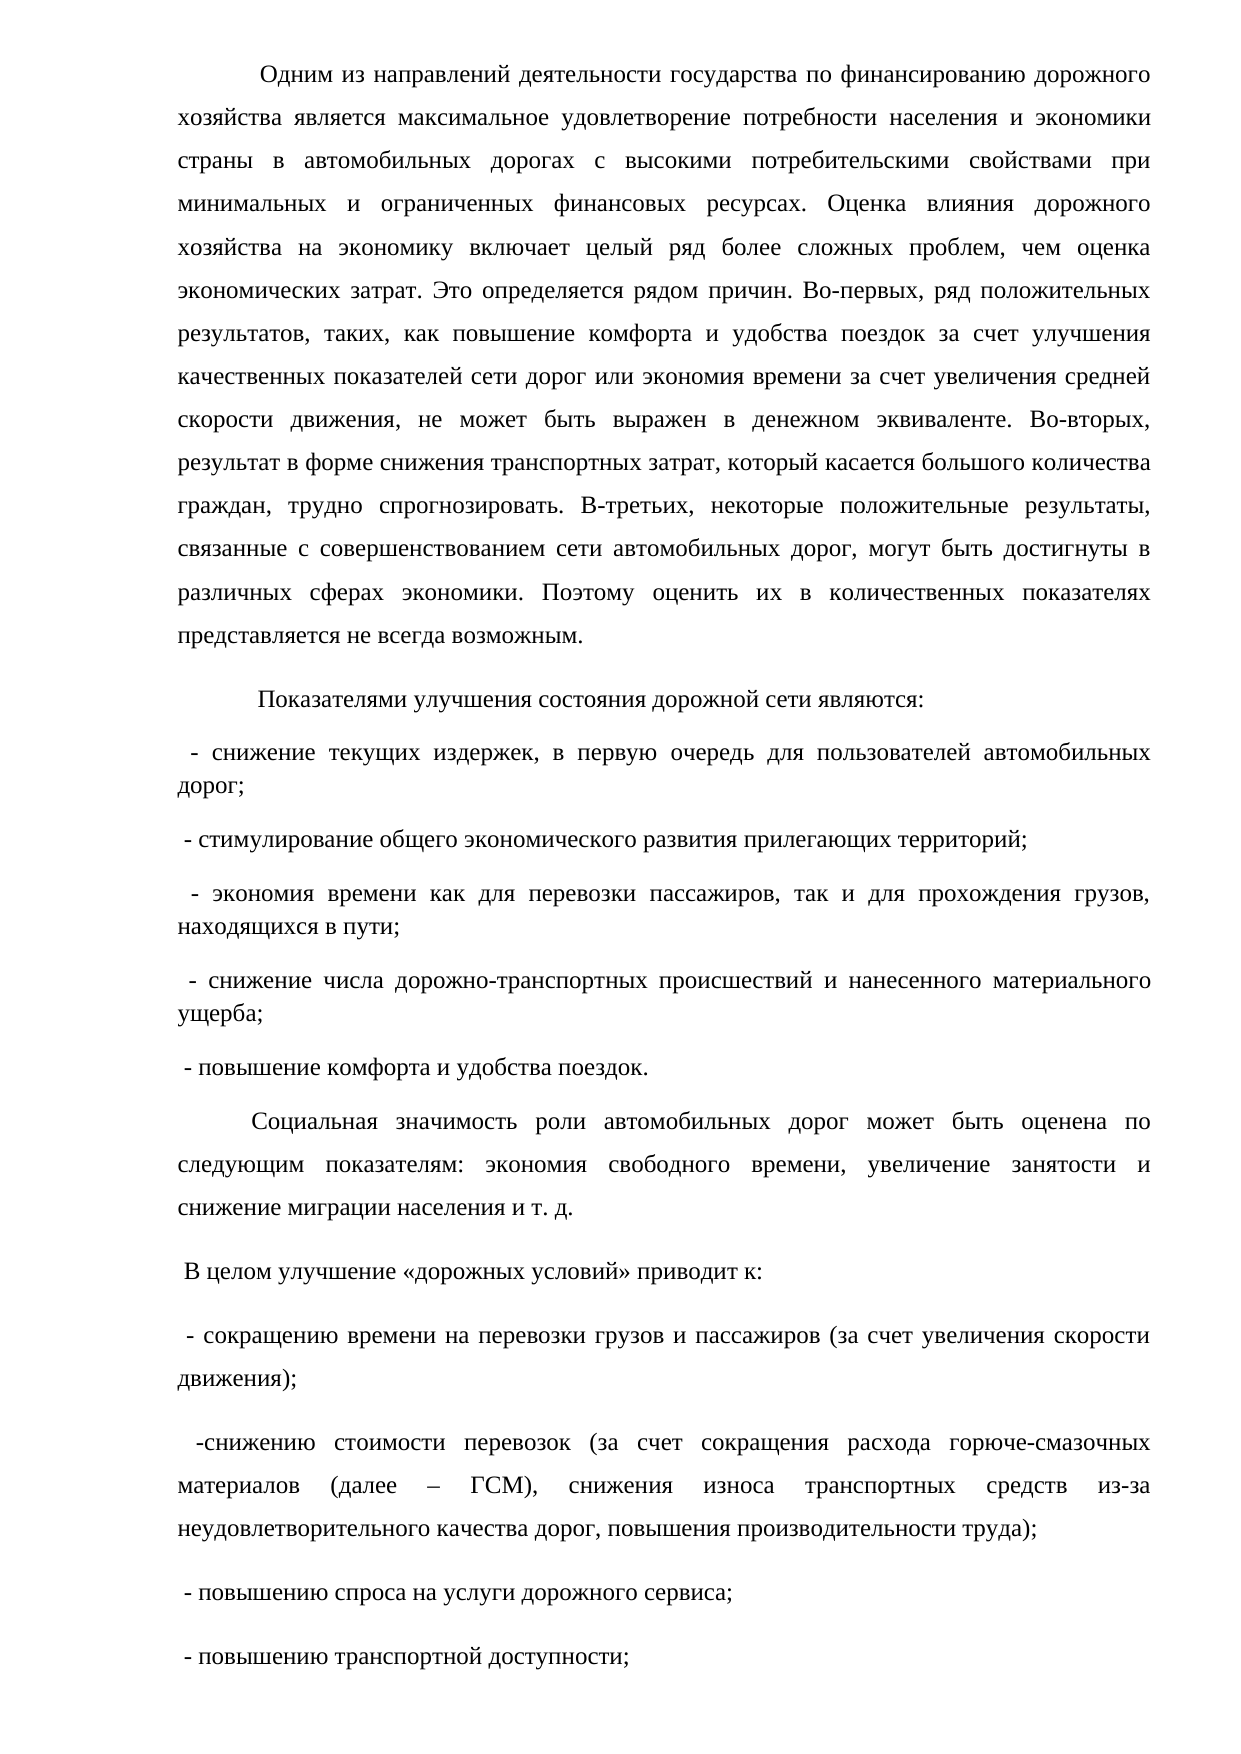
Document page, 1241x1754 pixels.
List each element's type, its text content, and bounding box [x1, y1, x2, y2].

text В целом улучшение «дорожных условий» приводит к: [177, 1256, 1152, 1285]
text - стимулирование общего экономического развития прилегающих территорий; [177, 824, 1152, 853]
text - экономия времени как для перевозки пассажиров, так и для прохождения грузов, находящихся в пути; [177, 878, 1152, 940]
text - повышение комфорта и удобства поездок. [177, 1052, 1152, 1081]
text Показателями улучшения состояния дорожной сети являются: [177, 684, 1152, 712]
text - повышению транспортной доступности; [177, 1641, 1152, 1670]
text - сокращению времени на перевозки грузов и пассажиров (за счет увеличения скорости движения); [177, 1320, 1152, 1392]
text Одним из направлений деятельности государства по финансированию дорожного хозяйства является максимальное удовлетворение потребности населения и экономики страны в автомобильных дорогах с высокими потребительскими свойствами при минимальных и ограниченных финансовых ресурсах. Оценка влияния дорожного хозяйства на экономику включает целый ряд более сложных проблем, чем оценка экономических затрат. Это определяется рядом причин. Во-первых, ряд положительных результатов, таких, как повышение комфорта и удобства поездок за счет улучшения качественных показателей сети дорог или экономия времени за счет увеличения средней скорости движения, не может быть выражен в денежном эквиваленте. Во-вторых, результат в форме снижения транспортных затрат, который касается большого количества граждан, трудно спрогнозировать. В-третьих, некоторые положительные результаты, связанные с совершенствованием сети автомобильных дорог, могут быть достигнуты в различных сферах экономики. Поэтому оценить их в количественных показателях представляется не всегда возможным. [177, 59, 1152, 648]
text - снижение числа дорожно-транспортных происшествий и нанесенного материального ущерба; [177, 965, 1152, 1027]
text - снижение текущих издержек, в первую очередь для пользователей автомобильных дорог; [177, 737, 1152, 799]
text -снижению стоимости перевозок (за счет сокращения расхода горюче-смазочных материалов (далее – ГСМ), снижения износа транспортных средств из-за неудовлетворительного качества дорог, повышения производительности труда); [177, 1427, 1152, 1542]
text Социальная значимость роли автомобильных дорог может быть оценена по следующим показателям: экономия свободного времени, увеличение занятости и снижение миграции населения и т. д. [177, 1106, 1152, 1221]
text - повышению спроса на услуги дорожного сервиса; [177, 1577, 1152, 1606]
